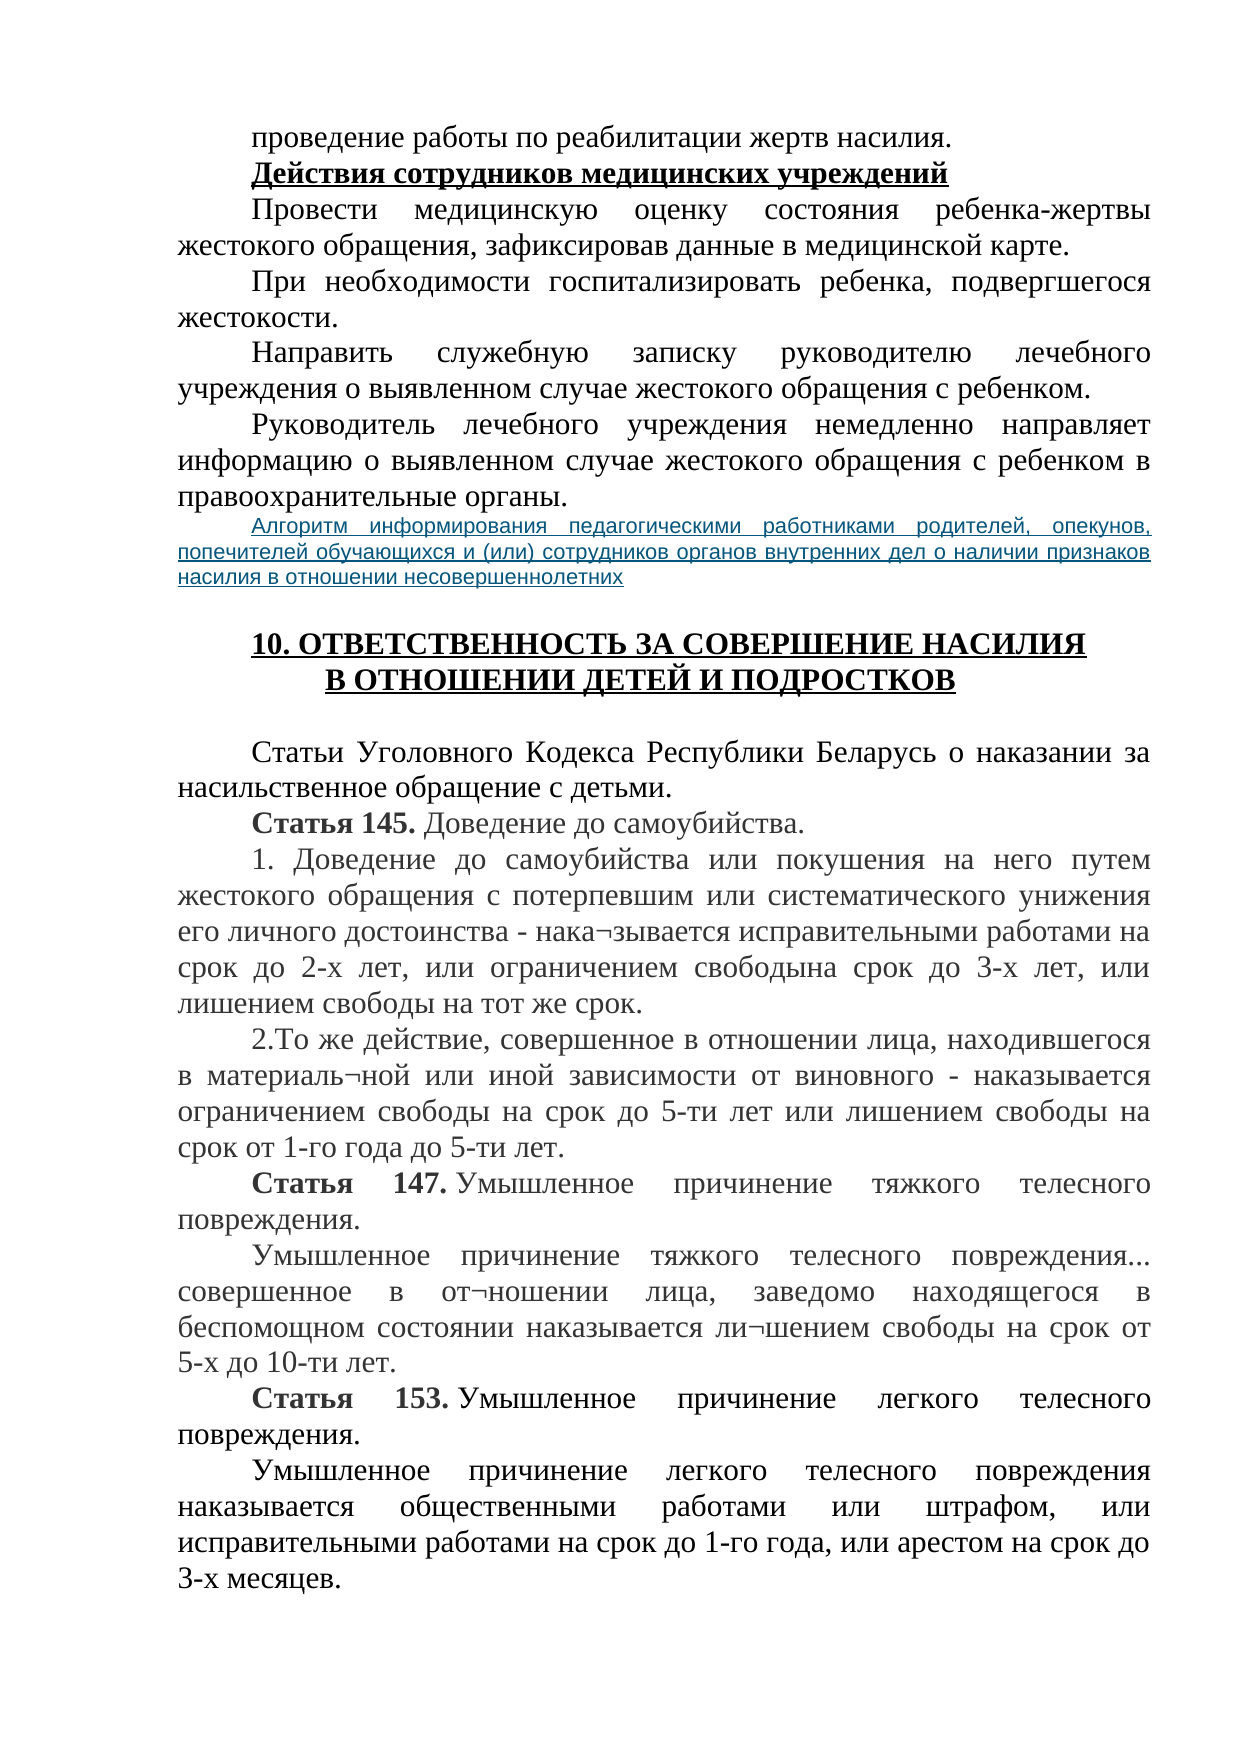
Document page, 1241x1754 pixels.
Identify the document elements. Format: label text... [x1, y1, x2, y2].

text В ОТНОШЕНИИ ДЕТЕЙ И ПОДРОСТКОВ [251, 661, 1152, 697]
text Действия сотрудников медицинских учреждений [177, 154, 1152, 190]
text Алгоритм информирования педагогическими работниками родителей, опекунов, попечителей обучающихся и (или) сотрудников органов внутренних дел о наличии признаков насилия в отношении несовершеннолетних [177, 513, 1152, 589]
text Направить служебную записку руководителю лечебного учреждения о выявленном случае жестокого обращения с ребенком. [177, 334, 1152, 406]
text Статья 147. Умышленное причинение тяжкого телесного повреждения. [177, 1164, 1152, 1236]
text Статья 153. Умышленное причинение легкого телесного повреждения. [177, 1380, 1152, 1452]
text Статья 145. Доведение до самоубийства. [177, 805, 1152, 841]
text 2.То же действие, совершенное в отношении лица, находившегося в материаль¬ной или иной зависимости от виновного - наказывается ограничением свободы на срок до 5-ти лет или лишением свободы на срок от 1-го года до 5-ти лет. [177, 1020, 1152, 1164]
text Провести медицинскую оценку состояния ребенка-жертвы жестокого обращения, зафиксировав данные в медицинской карте. [177, 190, 1152, 262]
text Руководитель лечебного учреждения немедленно направляет информацию о выявленном случае жестокого обращения с ребенком в правоохранительные органы. [177, 406, 1152, 513]
text Статьи Уголовного Кодекса Республики Беларусь о наказании за насильственное обращение с детьми. [177, 733, 1152, 805]
text При необходимости госпитализировать ребенка, подвергшегося жестокости. [177, 262, 1152, 334]
text 10. ОТВЕТСТВЕННОСТЬ ЗА СОВЕРШЕНИЕ НАСИЛИЯ [177, 625, 1152, 661]
text Умышленное причинение легкого телесного повреждения наказывается общественными работами или штрафом, или исправительными работами на срок до 1-го года, или арестом на срок до 3-х месяцев. [177, 1452, 1152, 1595]
text 1. Доведение до самоубийства или покушения на него путем жестокого обращения с потерпевшим или систематического унижения его личного достоинства - нака¬зывается исправительными работами на срок до 2-х лет, или ограничением свободына срок до 3-х лет, или лишением свободы на тот же срок. [177, 841, 1152, 1020]
text проведение работы по реабилитации жертв насилия. [177, 118, 1152, 154]
text Умышленное причинение тяжкого телесного повреждения... совершенное в от¬ношении лица, заведомо находящегося в беспомощном состоянии наказывается ли¬шением свободы на срок от 5-х до 10-ти лет. [177, 1236, 1152, 1380]
